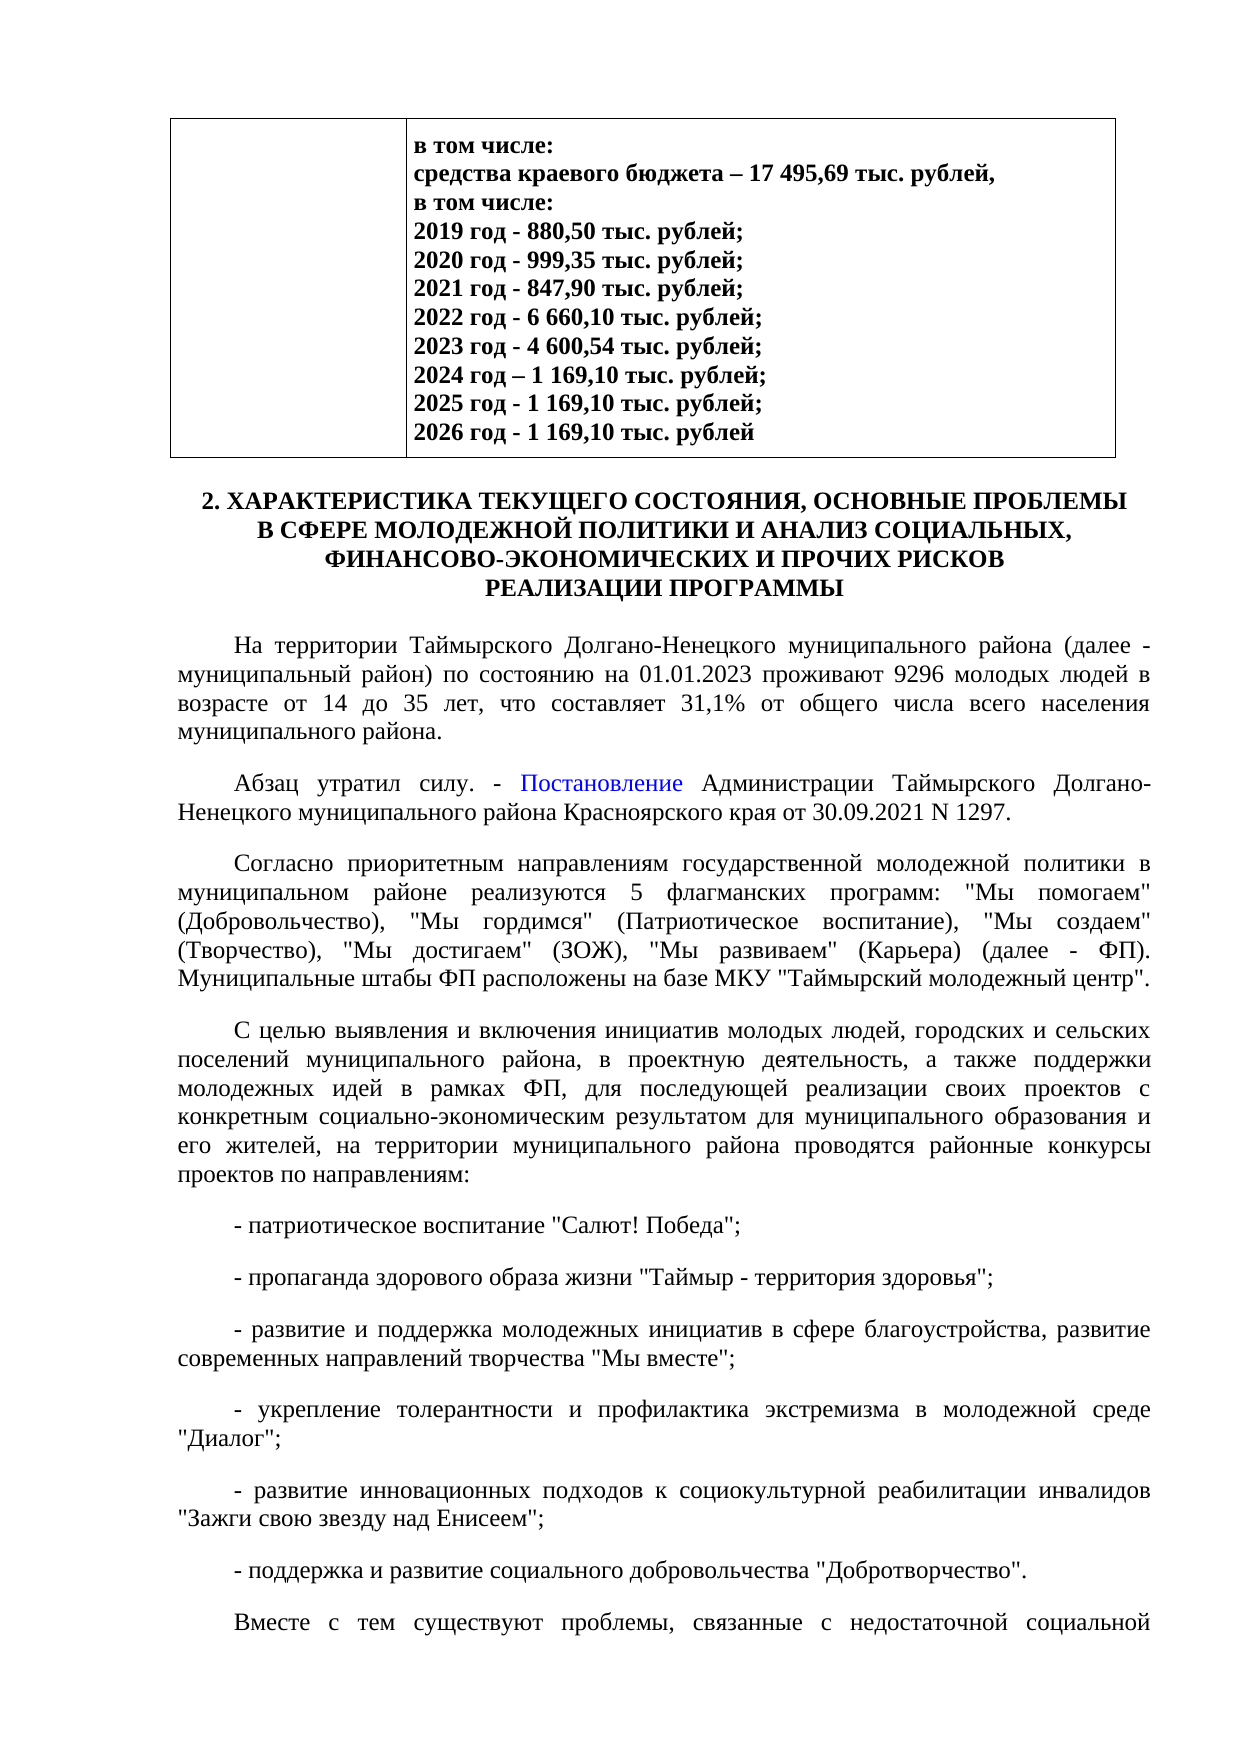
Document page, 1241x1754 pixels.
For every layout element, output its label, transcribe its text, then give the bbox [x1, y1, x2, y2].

text С целью выявления и включения инициатив молодых людей, городских и сельских поселений муниципального района, в проектную деятельность, а также поддержки молодежных идей в рамках ФП, для последующей реализации своих проектов с конкретным социально-экономическим результатом для муниципального образования и его жителей, на территории муниципального района проводятся районные конкурсы проектов по направлениям: [177, 1015, 1152, 1188]
text - развитие инновационных подходов к социокультурной реабилитации инвалидов "Зажги свою звезду над Енисеем"; [177, 1475, 1152, 1532]
title ФИНАНСОВО-ЭКОНОМИЧЕСКИХ И ПРОЧИХ РИСКОВ [177, 544, 1152, 573]
text - развитие и поддержка молодежных инициатив в сфере благоустройства, развитие современных направлений творчества "Мы вместе"; [177, 1314, 1152, 1371]
title В СФЕРЕ МОЛОДЕЖНОЙ ПОЛИТИКИ И АНАЛИЗ СОЦИАЛЬНЫХ, [177, 515, 1152, 544]
title 2. ХАРАКТЕРИСТИКА ТЕКУЩЕГО СОСТОЯНИЯ, ОСНОВНЫЕ ПРОБЛЕМЫ [177, 486, 1152, 515]
text - поддержка и развитие социального добровольчества "Добротворчество". [177, 1555, 1152, 1584]
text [177, 1607, 1152, 1636]
text Согласно приоритетным направлениям государственной молодежной политики в муниципальном районе реализуются 5 флагманских программ: "Мы помогаем" (Добровольчество), "Мы гордимся" (Патриотическое воспитание), "Мы создаем" (Творчество), "Мы достигаем" (ЗОЖ), "Мы развиваем" (Карьера) (далее - ФП). Муниципальные штабы ФП расположены на базе МКУ "Таймырский молодежный центр". [177, 848, 1152, 992]
text На территории Таймырского Долгано-Ненецкого муниципального района (далее - муниципальный район) по состоянию на 01.01.2023 проживают 9296 молодых людей в возрасте от 14 до 35 лет, что составляет 31,1% от общего числа всего населения муниципального района. [177, 630, 1152, 745]
title РЕАЛИЗАЦИИ ПРОГРАММЫ [177, 573, 1152, 601]
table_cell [407, 119, 1115, 457]
text - укрепление толерантности и профилактика экстремизма в молодежной среде "Диалог"; [177, 1394, 1152, 1452]
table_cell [171, 119, 406, 457]
text - пропаганда здорового образа жизни "Таймыр - территория здоровья"; [177, 1262, 1152, 1291]
text - патриотическое воспитание "Салют! Победа"; [177, 1211, 1152, 1239]
text Абзац утратил силу. - Постановление Администрации Таймырского Долгано-Ненецкого муниципального района Красноярского края от 30.09.2021 N 1297. [177, 768, 1152, 826]
